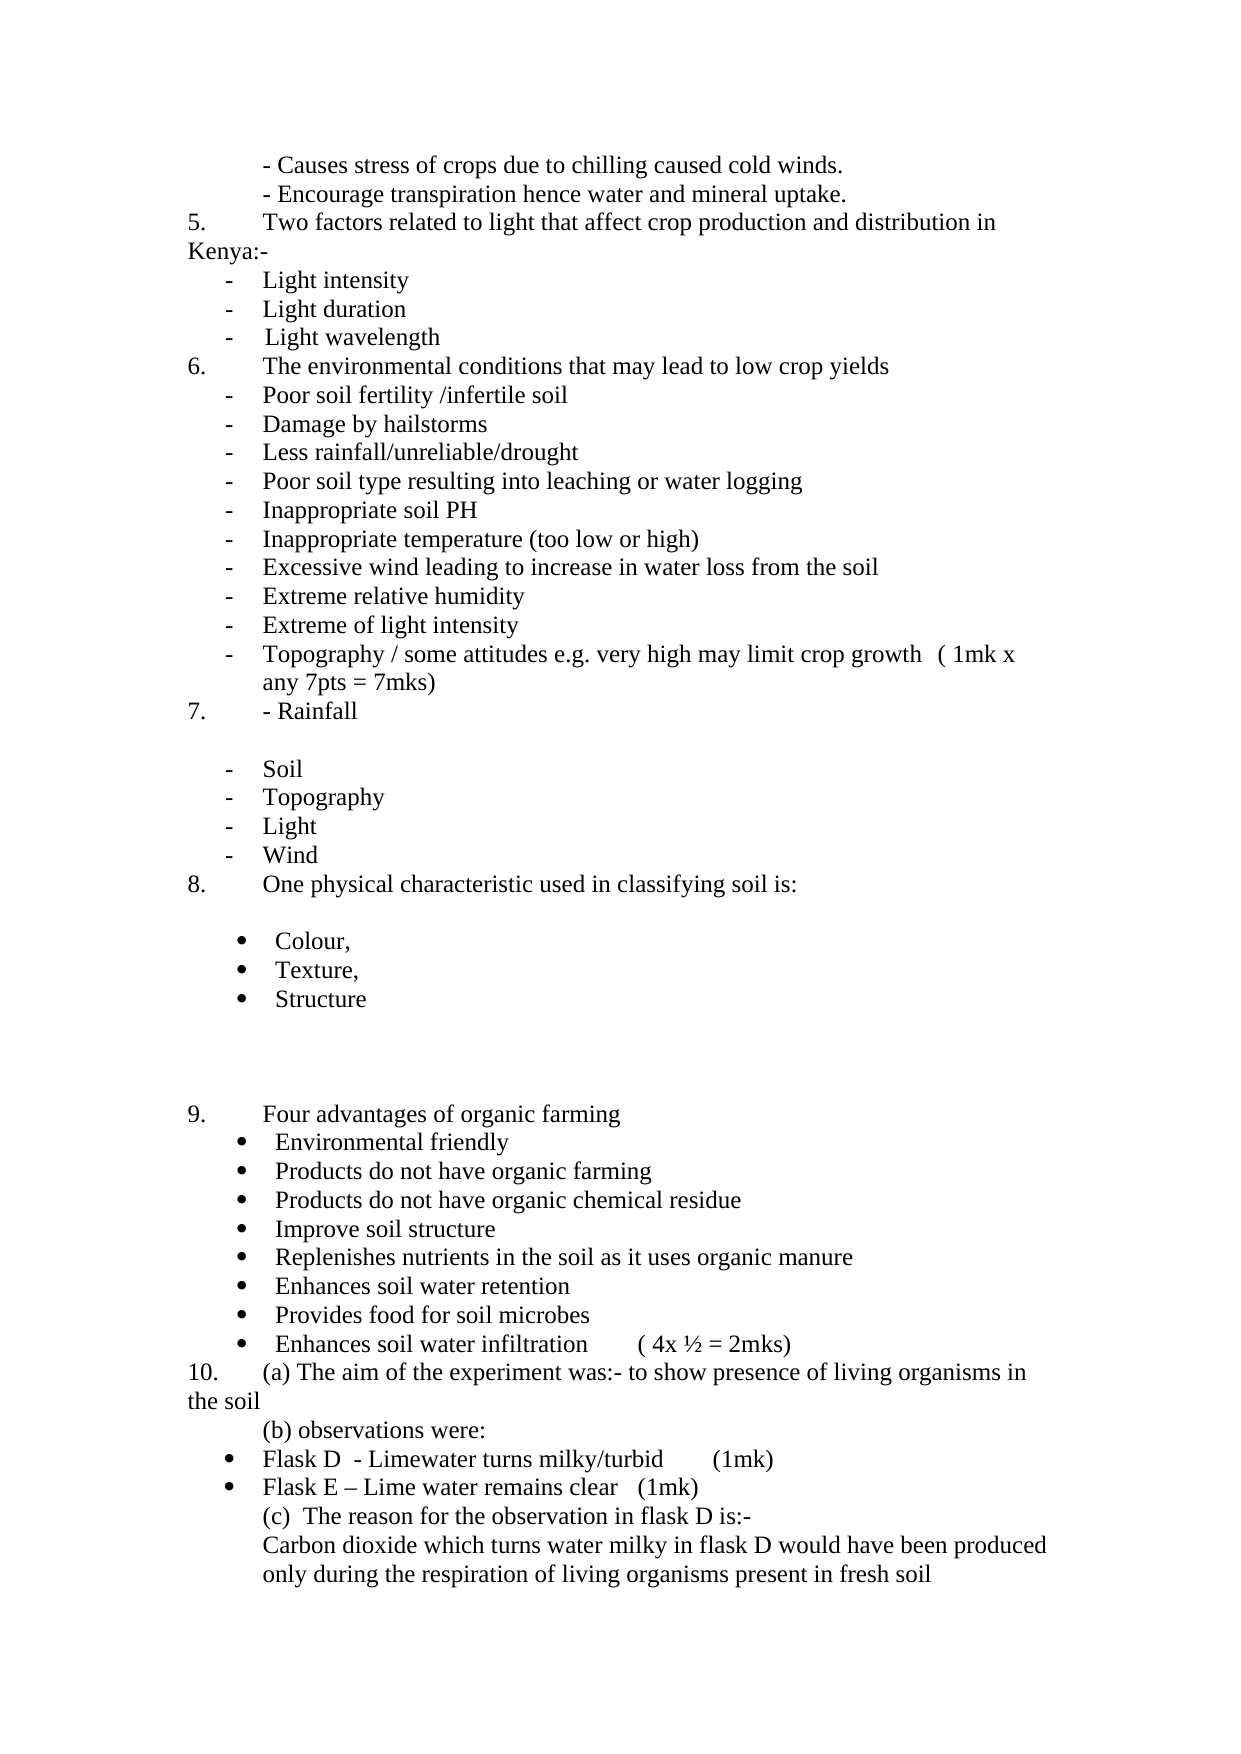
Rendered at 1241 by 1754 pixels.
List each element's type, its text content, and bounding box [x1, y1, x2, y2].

text - Light wavelength [187, 322, 1053, 351]
text (c) The reason for the observation in flask D is:- [187, 1501, 1053, 1530]
list Environmental friendly [237, 1127, 1053, 1156]
list Flask E – Lime water remains clear (1mk) [225, 1472, 1053, 1501]
text Carbon dioxide which turns water milky in flask D would have been produced only during the respiration of living organisms present in fresh soil [262, 1530, 1053, 1587]
list Texture, [237, 955, 1053, 984]
list Enhances soil water retention [237, 1271, 1053, 1300]
list Poor soil type resulting into leaching or water logging [225, 466, 1053, 495]
text 5. Two factors related to light that affect crop production and distribution in Kenya:- [187, 207, 1053, 265]
list Topography / some attitudes e.g. very high may limit crop growth ( 1mk x any 7pts = 7mks) [225, 639, 1053, 696]
text 9. Four advantages of organic farming [187, 1099, 1053, 1127]
list Products do not have organic farming [237, 1156, 1053, 1185]
text 10. (a) The aim of the experiment was:- to show presence of living organisms in the soil [187, 1357, 1053, 1415]
text (b) observations were: [187, 1415, 1053, 1444]
list Provides food for soil microbes [237, 1300, 1053, 1329]
list Light intensity [225, 265, 1053, 294]
list Light [225, 811, 1053, 840]
list Inappropriate soil PH [225, 495, 1053, 524]
list Replenishes nutrients in the soil as it uses organic manure [237, 1242, 1053, 1271]
text - Causes stress of crops due to chilling caused cold winds. [187, 150, 1053, 179]
list Light duration [225, 294, 1053, 322]
list Flask D - Limewater turns milky/turbid (1mk) [225, 1444, 1053, 1472]
list Inappropriate temperature (too low or high) [225, 524, 1053, 552]
list Damage by hailstorms [225, 409, 1053, 437]
list Excessive wind leading to increase in water loss from the soil [225, 552, 1053, 581]
list Less rainfall/unreliable/drought [225, 437, 1053, 466]
list Products do not have organic chemical residue [237, 1185, 1053, 1214]
list Colour, [237, 926, 1053, 955]
text 6. The environmental conditions that may lead to low crop yields [187, 351, 1053, 380]
list Poor soil fertility /infertile soil [225, 380, 1053, 409]
text 8. One physical characteristic used in classifying soil is: [187, 869, 1053, 926]
list Improve soil structure [237, 1214, 1053, 1242]
list Structure [237, 984, 1053, 1012]
list Wind [225, 840, 1053, 869]
text - Encourage transpiration hence water and mineral uptake. [187, 179, 1053, 207]
list Topography [225, 782, 1053, 811]
list Extreme relative humidity [225, 581, 1053, 610]
list Enhances soil water infiltration ( 4x ½ = 2mks) [237, 1329, 1053, 1357]
list Soil [225, 754, 1053, 782]
list Extreme of light intensity [225, 610, 1053, 639]
text 7. - Rainfall [187, 696, 1053, 754]
